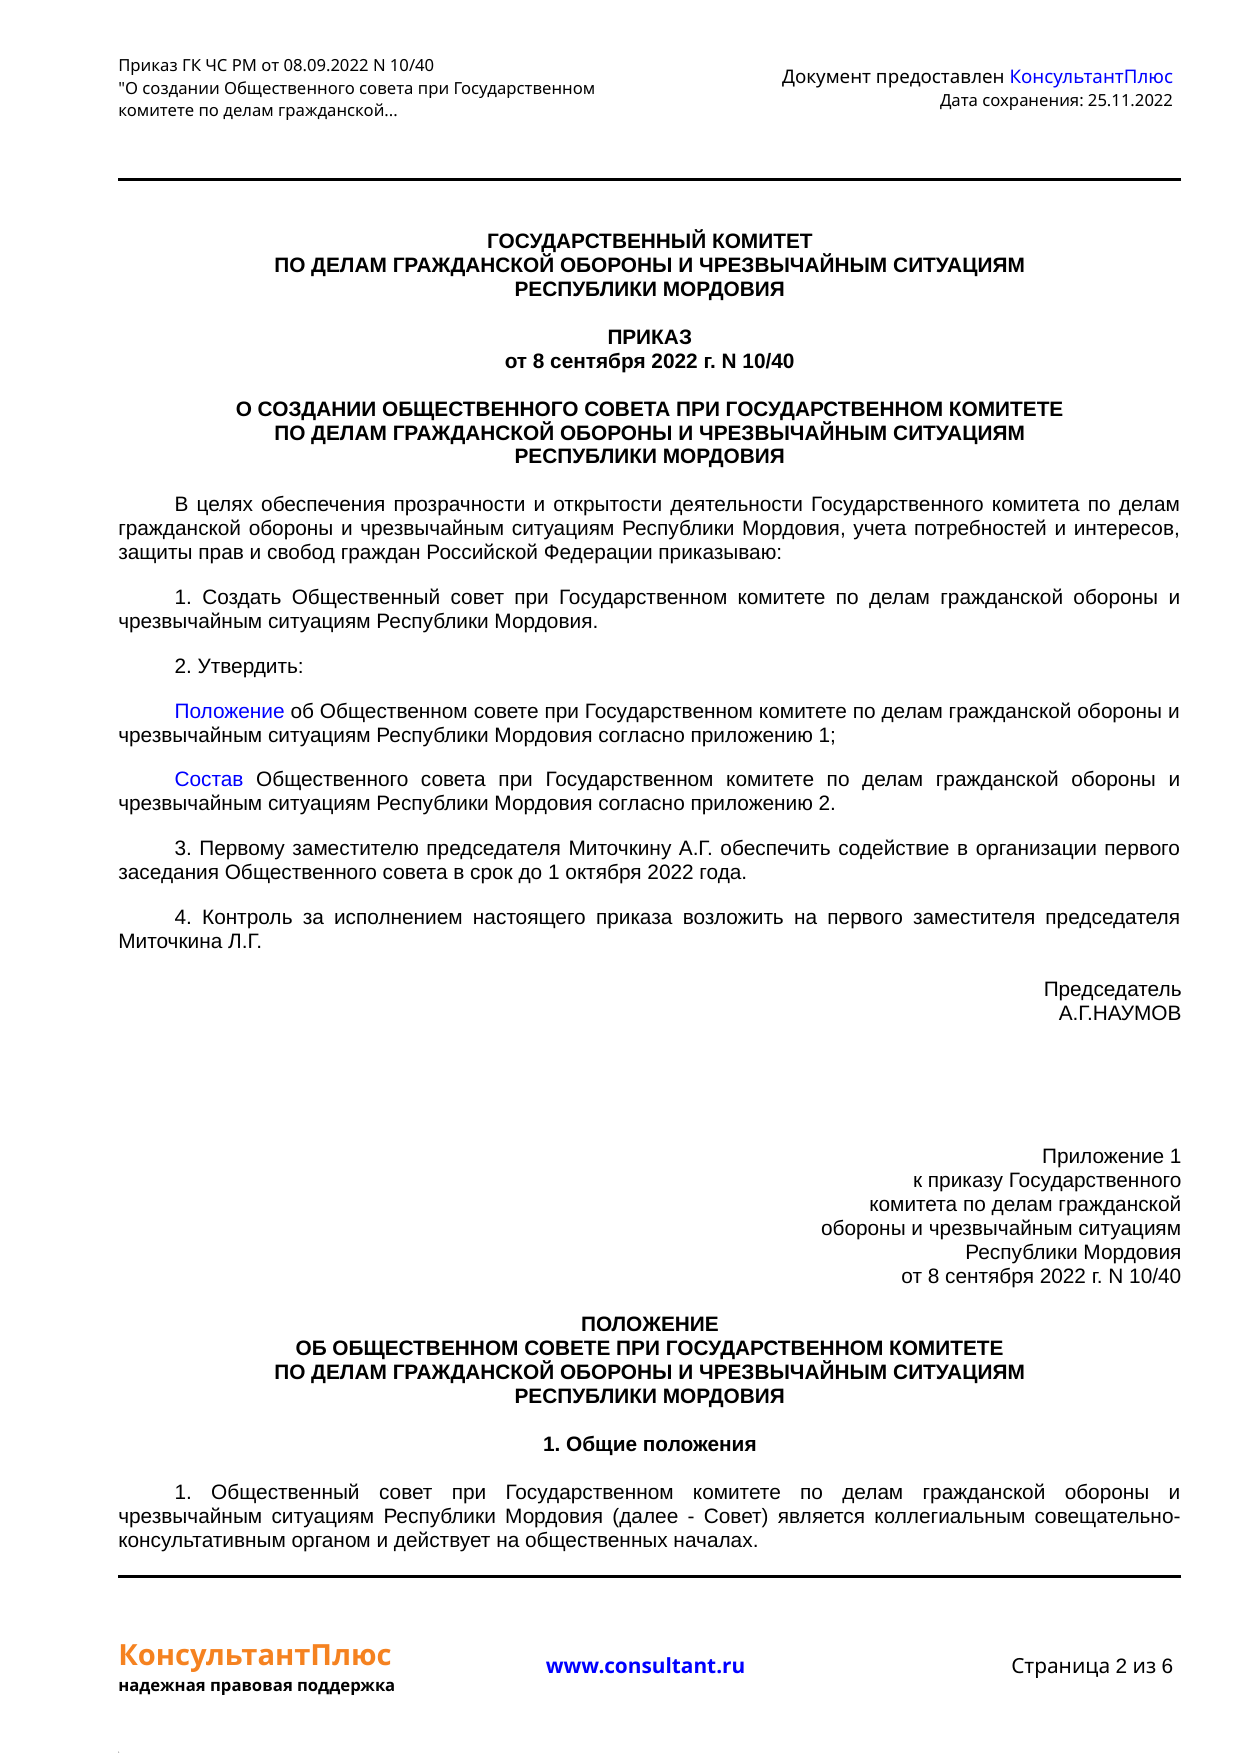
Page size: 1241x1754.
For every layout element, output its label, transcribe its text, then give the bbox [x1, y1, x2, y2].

text Состав Общественного совета при Государственном комитете по делам гражданской обороны и чрезвычайным ситуациям Республики Мордовия согласно приложению 2. [118, 767, 1181, 815]
title 1. Общие положения [118, 1432, 1181, 1456]
text от 8 сентября 2022 г. N 10/40 [118, 1264, 1181, 1288]
text Республики Мордовия [118, 1240, 1181, 1264]
text 4. Контроль за исполнением настоящего приказа возложить на первого заместителя председателя Миточкина Л.Г. [118, 905, 1181, 953]
text Приложение 1 [118, 1144, 1181, 1168]
title ПОЛОЖЕНИЕ [118, 1312, 1181, 1336]
text к приказу Государственного [118, 1168, 1181, 1192]
text А.Г.НАУМОВ [118, 1001, 1181, 1024]
title ОБ ОБЩЕСТВЕННОМ СОВЕТЕ ПРИ ГОСУДАРСТВЕННОМ КОМИТЕТЕ [118, 1336, 1181, 1360]
text В целях обеспечения прозрачности и открытости деятельности Государственного комитета по делам гражданской обороны и чрезвычайным ситуациям Республики Мордовия, учета потребностей и интересов, защиты прав и свобод граждан Российской Федерации приказываю: [118, 492, 1181, 564]
title от 8 сентября 2022 г. N 10/40 [118, 348, 1181, 372]
title ПО ДЕЛАМ ГРАЖДАНСКОЙ ОБОРОНЫ И ЧРЕЗВЫЧАЙНЫМ СИТУАЦИЯМ [118, 1360, 1181, 1384]
title ГОСУДАРСТВЕННЫЙ КОМИТЕТ [118, 229, 1181, 253]
title ПО ДЕЛАМ ГРАЖДАНСКОЙ ОБОРОНЫ И ЧРЕЗВЫЧАЙНЫМ СИТУАЦИЯМ [118, 253, 1181, 277]
text 1. Создать Общественный совет при Государственном комитете по делам гражданской обороны и чрезвычайным ситуациям Республики Мордовия. [118, 585, 1181, 633]
title РЕСПУБЛИКИ МОРДОВИЯ [118, 1384, 1181, 1408]
title РЕСПУБЛИКИ МОРДОВИЯ [118, 444, 1181, 468]
title РЕСПУБЛИКИ МОРДОВИЯ [118, 277, 1181, 301]
title ПРИКАЗ [118, 324, 1181, 348]
title ПО ДЕЛАМ ГРАЖДАНСКОЙ ОБОРОНЫ И ЧРЕЗВЫЧАЙНЫМ СИТУАЦИЯМ [118, 420, 1181, 444]
text комитета по делам гражданской [118, 1192, 1181, 1216]
text 3. Первому заместителю председателя Миточкину А.Г. обеспечить содействие в организации первого заседания Общественного совета в срок до 1 октября 2022 года. [118, 836, 1181, 884]
text Положение об Общественном совете при Государственном комитете по делам гражданской обороны и чрезвычайным ситуациям Республики Мордовия согласно приложению 1; [118, 698, 1181, 746]
title О СОЗДАНИИ ОБЩЕСТВЕННОГО СОВЕТА ПРИ ГОСУДАРСТВЕННОМ КОМИТЕТЕ [118, 396, 1181, 420]
text 1. Общественный совет при Государственном комитете по делам гражданской обороны и чрезвычайным ситуациям Республики Мордовия (далее - Совет) является коллегиальным совещательно-консультативным органом и действует на общественных началах. [118, 1480, 1181, 1552]
text Председатель [118, 977, 1181, 1001]
text обороны и чрезвычайным ситуациям [118, 1216, 1181, 1240]
text 2. Утвердить: [118, 654, 1181, 678]
